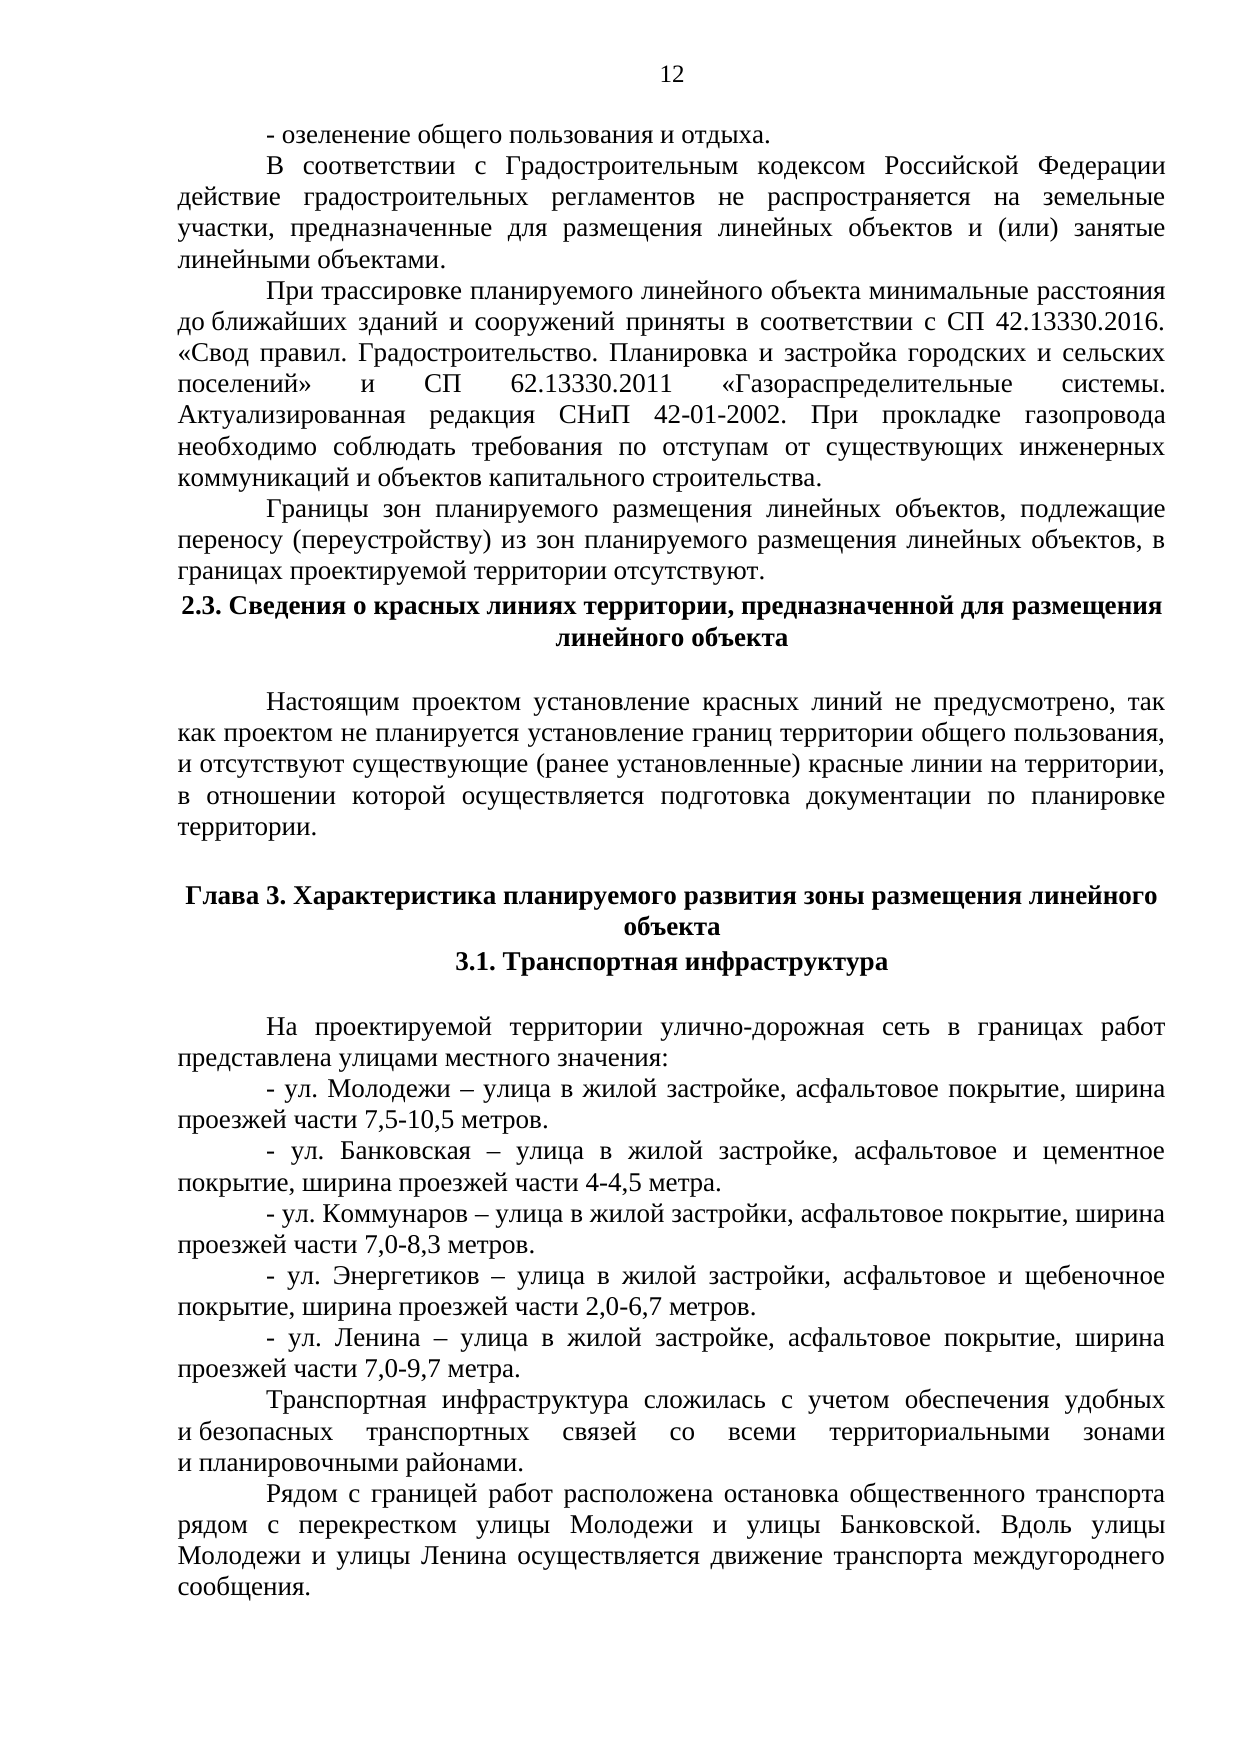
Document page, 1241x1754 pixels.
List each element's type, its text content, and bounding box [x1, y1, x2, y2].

text Транспортная инфраструктура сложилась с учетом обеспечения удобных и безопасных транспортных связей со всеми территориальными зонами и планировочными районами. [177, 1384, 1166, 1477]
text Настоящим проектом установление красных линий не предусмотрено, так как проектом не планируется установление границ территории общего пользования, и отсутствуют существующие (ранее установленные) красные линии на территории, в отношении которой осуществляется подготовка документации по планировке территории. [177, 685, 1166, 841]
text - ул. Энергетиков – улица в жилой застройки, асфальтовое и щебеночное покрытие, ширина проезжей части 2,0-6,7 метров. [177, 1259, 1166, 1321]
text - ул. Коммунаров – улица в жилой застройки, асфальтовое покрытие, ширина проезжей части 7,0-8,3 метров. [177, 1197, 1166, 1259]
text Границы зон планируемого размещения линейных объектов, подлежащие переносу (переустройству) из зон планируемого размещения линейных объектов, в границах проектируемой территории отсутствуют. [177, 492, 1167, 585]
subtitle Глава 3. Характеристика планируемого развития зоны размещения линейного объекта [177, 879, 1166, 941]
text Рядом с границей работ расположена остановка общественного транспорта рядом с перекрестком улицы Молодежи и улицы Банковской. Вдоль улицы Молодежи и улицы Ленина осуществляется движение транспорта междугороднего сообщения. [177, 1477, 1166, 1602]
text На проектируемой территории улично-дорожная сеть в границах работ представлена улицами местного значения: [177, 1010, 1166, 1072]
text При трассировке планируемого линейного объекта минимальные расстояния до ближайших зданий и сооружений приняты в соответствии с СП 42.13330.2016. «Свод правил. Градостроительство. Планировка и застройка городских и сельских поселений» и СП 62.13330.2011 «Газораспределительные системы. Актуализированная редакция СНиП 42-01-2002. При прокладке газопровода необходимо соблюдать требования по отступам от существующих инженерных коммуникаций и объектов капитального строительства. [177, 274, 1167, 492]
text - ул. Ленина – улица в жилой застройке, асфальтовое покрытие, ширина проезжей части 7,0-9,7 метра. [177, 1321, 1166, 1384]
subtitle 2.3. Сведения о красных линиях территории, предназначенной для размещения линейного объекта [177, 589, 1166, 652]
text - ул. Банковская – улица в жилой застройке, асфальтовое и цементное покрытие, ширина проезжей части 4-4,5 метра. [177, 1134, 1166, 1197]
text В соответствии с Градостроительным кодексом Российской Федерации действие градостроительных регламентов не распространяется на земельные участки, предназначенные для размещения линейных объектов и (или) занятые линейными объектами. [177, 149, 1167, 274]
text - ул. Молодежи – улица в жилой застройке, асфальтовое покрытие, ширина проезжей части 7,5-10,5 метров. [177, 1072, 1166, 1134]
subtitle 3.1. Транспортная инфраструктура [177, 945, 1166, 976]
text - озеленение общего пользования и отдыха. [177, 118, 1167, 149]
